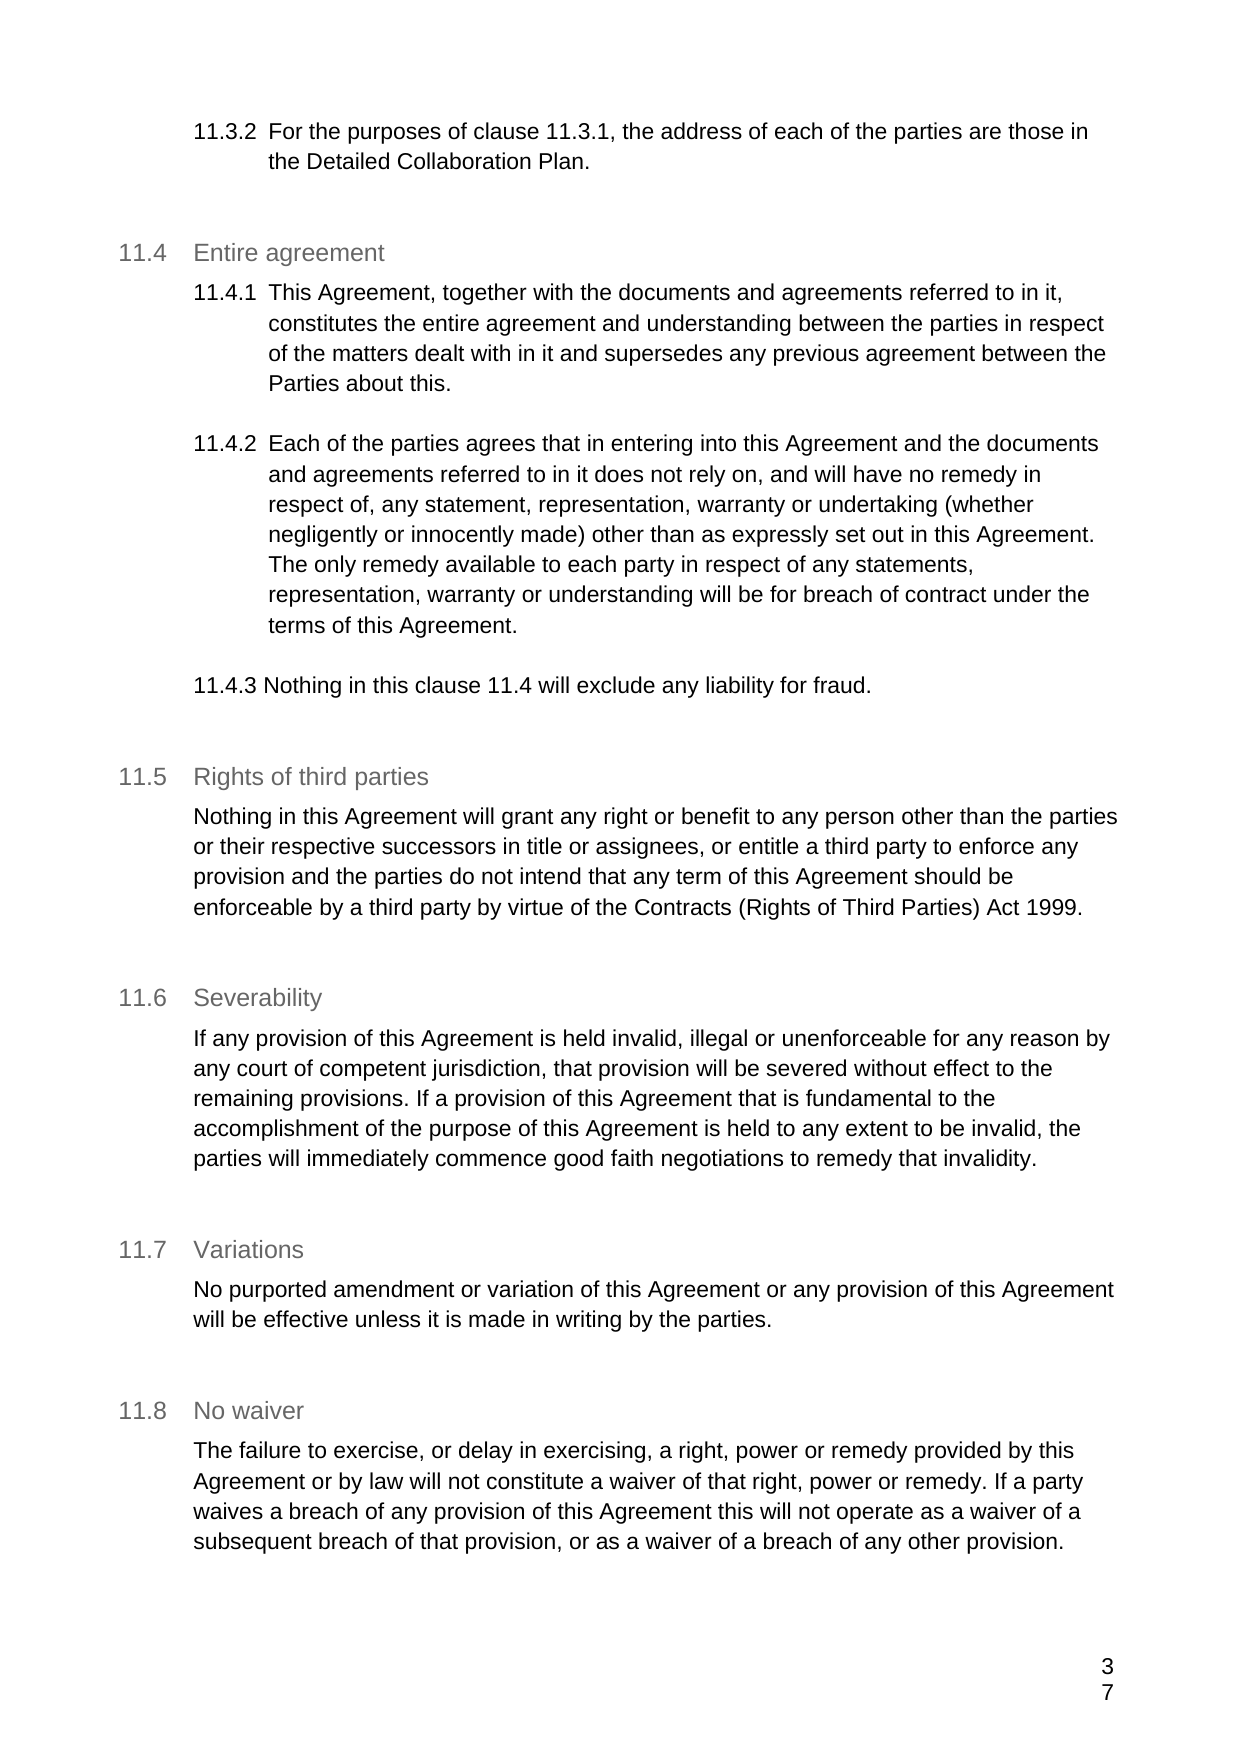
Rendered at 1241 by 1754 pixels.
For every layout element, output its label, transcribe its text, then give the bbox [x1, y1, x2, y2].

subtitle 11.8 No waiver [118, 1396, 1122, 1425]
text 11.4.1 This Agreement, together with the documents and agreements referred to in it, constitutes the entire agreement and understanding between the parties in respect of the matters dealt with in it and supersedes any previous agreement between the Parties about this. [193, 279, 1122, 396]
text The failure to exercise, or delay in exercising, a right, power or remedy provided by this Agreement or by law will not constitute a waiver of that right, power or remedy. If a party waives a breach of any provision of this Agreement this will not operate as a waiver of a subsequent breach of that provision, or as a waiver of a breach of any other provision. [193, 1437, 1122, 1554]
subtitle 11.7 Variations [118, 1235, 1122, 1264]
text 11.4.2 Each of the parties agrees that in entering into this Agreement and the documents and agreements referred to in it does not rely on, and will have no remedy in respect of, any statement, representation, warranty or undertaking (whether negligently or innocently made) other than as expressly set out in this Agreement. The only remedy available to each party in respect of any statements, representation, warranty or understanding will be for breach of contract under the terms of this Agreement. [193, 430, 1122, 638]
text 11.4.3 Nothing in this clause 11.4 will exclude any liability for fraud. [118, 672, 1122, 698]
subtitle 11.6 Severability [118, 983, 1122, 1012]
subtitle 11.5 Rights of third parties [118, 762, 1122, 790]
text If any provision of this Agreement is held invalid, illegal or unenforceable for any reason by any court of competent jurisdiction, that provision will be severed without effect to the remaining provisions. If a provision of this Agreement that is fundamental to the accomplishment of the purpose of this Agreement is held to any extent to be invalid, the parties will immediately commence good faith negotiations to remedy that invalidity. [193, 1024, 1122, 1172]
text 11.3.2 For the purposes of clause 11.3.1, the address of each of the parties are those in the Detailed Collaboration Plan. [193, 118, 1122, 175]
subtitle 11.4 Entire agreement [118, 238, 1122, 267]
text No purported amendment or variation of this Agreement or any provision of this Agreement will be effective unless it is made in writing by the parties. [193, 1276, 1122, 1333]
text Nothing in this Agreement will grant any right or benefit to any person other than the parties or their respective successors in title or assignees, or entitle a third party to enforce any provision and the parties do not intend that any term of this Agreement should be enforceable by a third party by virtue of the Contracts (Rights of Third Parties) Act 1999. [193, 803, 1122, 920]
